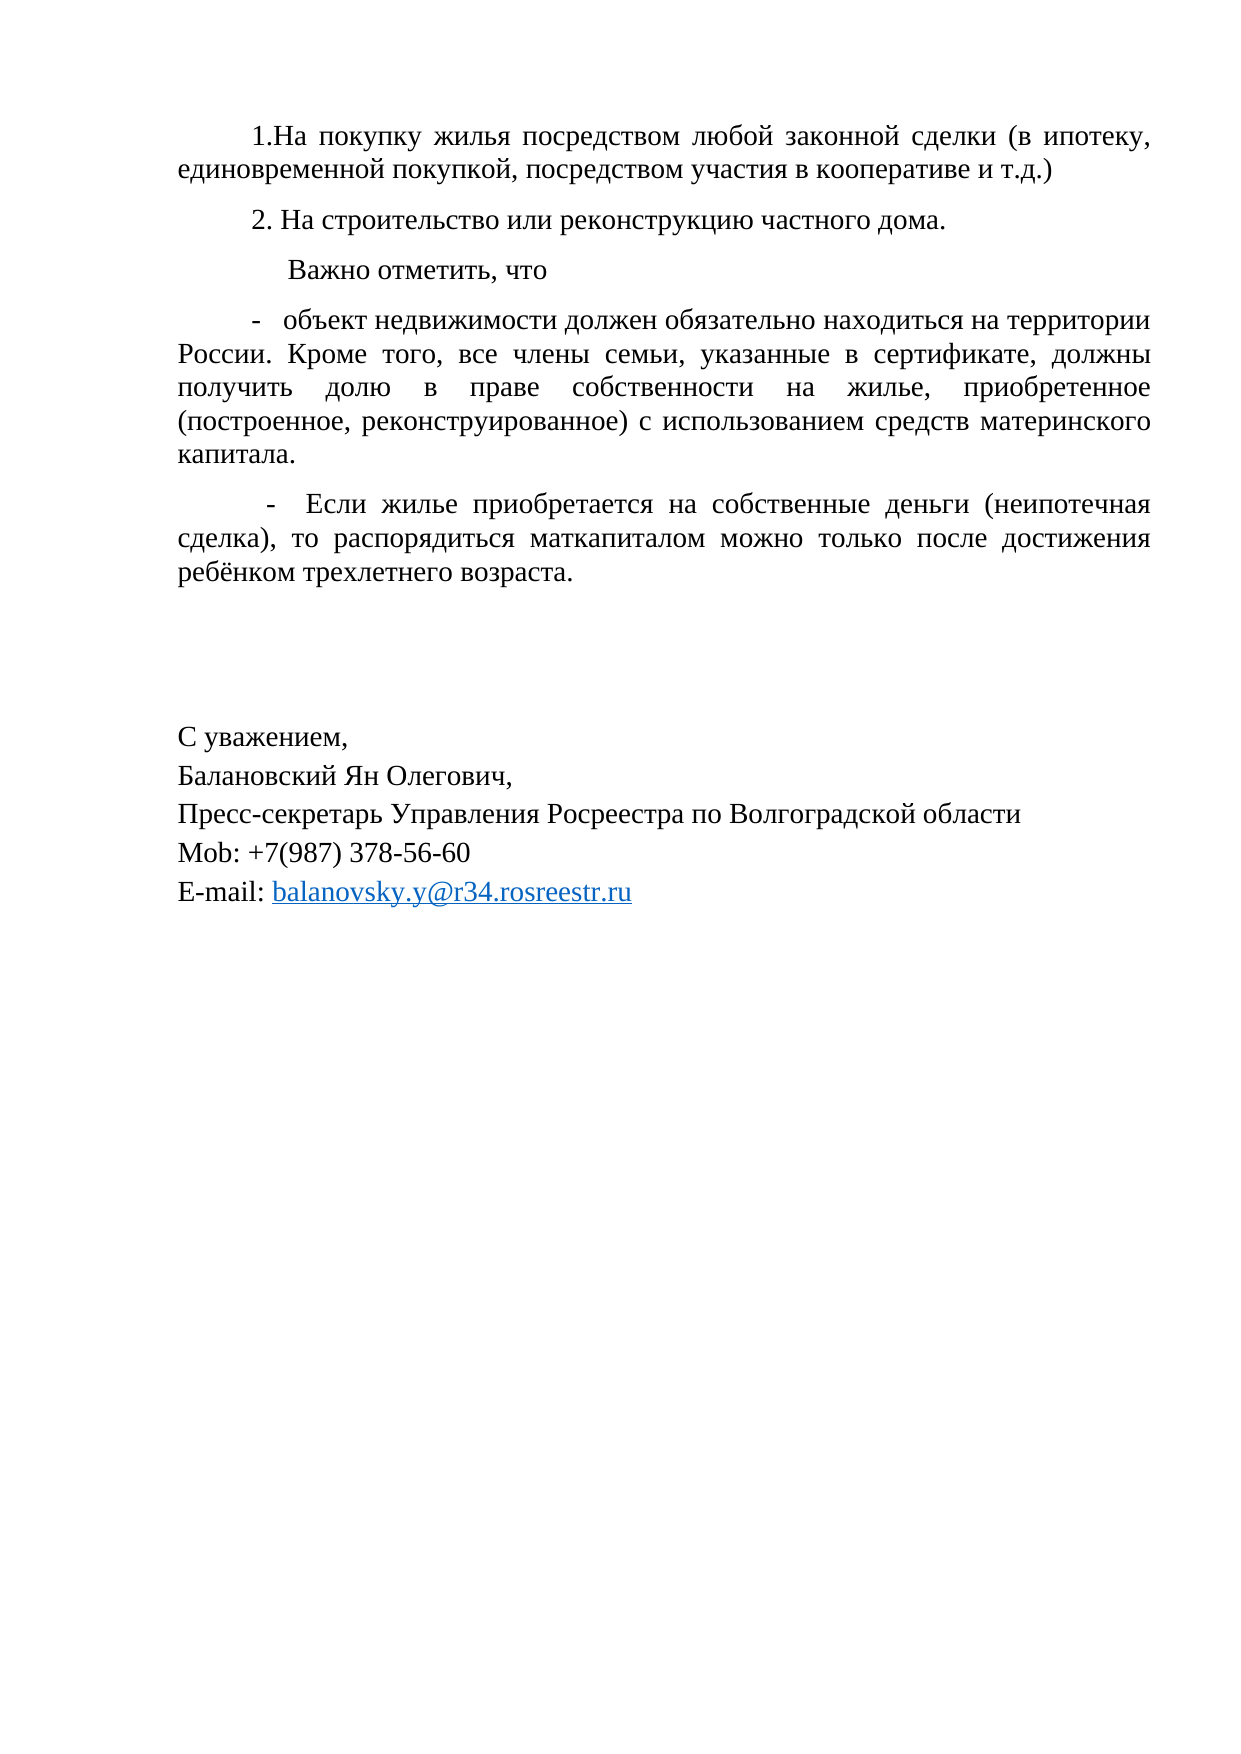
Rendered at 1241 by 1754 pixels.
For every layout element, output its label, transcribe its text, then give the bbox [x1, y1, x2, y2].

text Балановский Ян Олегович, [177, 758, 1152, 792]
text E-mail: balanovsky.y@r34.rosreestr.ru [177, 874, 1152, 907]
text 1.На покупку жилья посредством любой законной сделки (в ипотеку, единовременной покупкой, посредством участия в кооперативе и т.д.) [177, 118, 1152, 185]
text 2. На строительство или реконструкцию частного дома. [177, 202, 1152, 235]
text Пресс-секретарь Управления Росреестра по Волгоградской области [177, 797, 1152, 830]
text - Если жилье приобретается на собственные деньги (неипотечная сделка), то распорядиться маткапиталом можно только после достижения ребёнком трехлетнего возраста. [177, 487, 1152, 587]
text - объект недвижимости должен обязательно находиться на территории России. Кроме того, все члены семьи, указанные в сертификате, должны получить долю в праве собственности на жилье, приобретенное (построенное, реконструированное) с использованием средств материнского капитала. [177, 302, 1152, 470]
text Mob: +7(987) 378-56-60 [177, 835, 1152, 869]
text Важно отметить, что [177, 252, 1152, 286]
text С уважением, [177, 719, 1152, 753]
